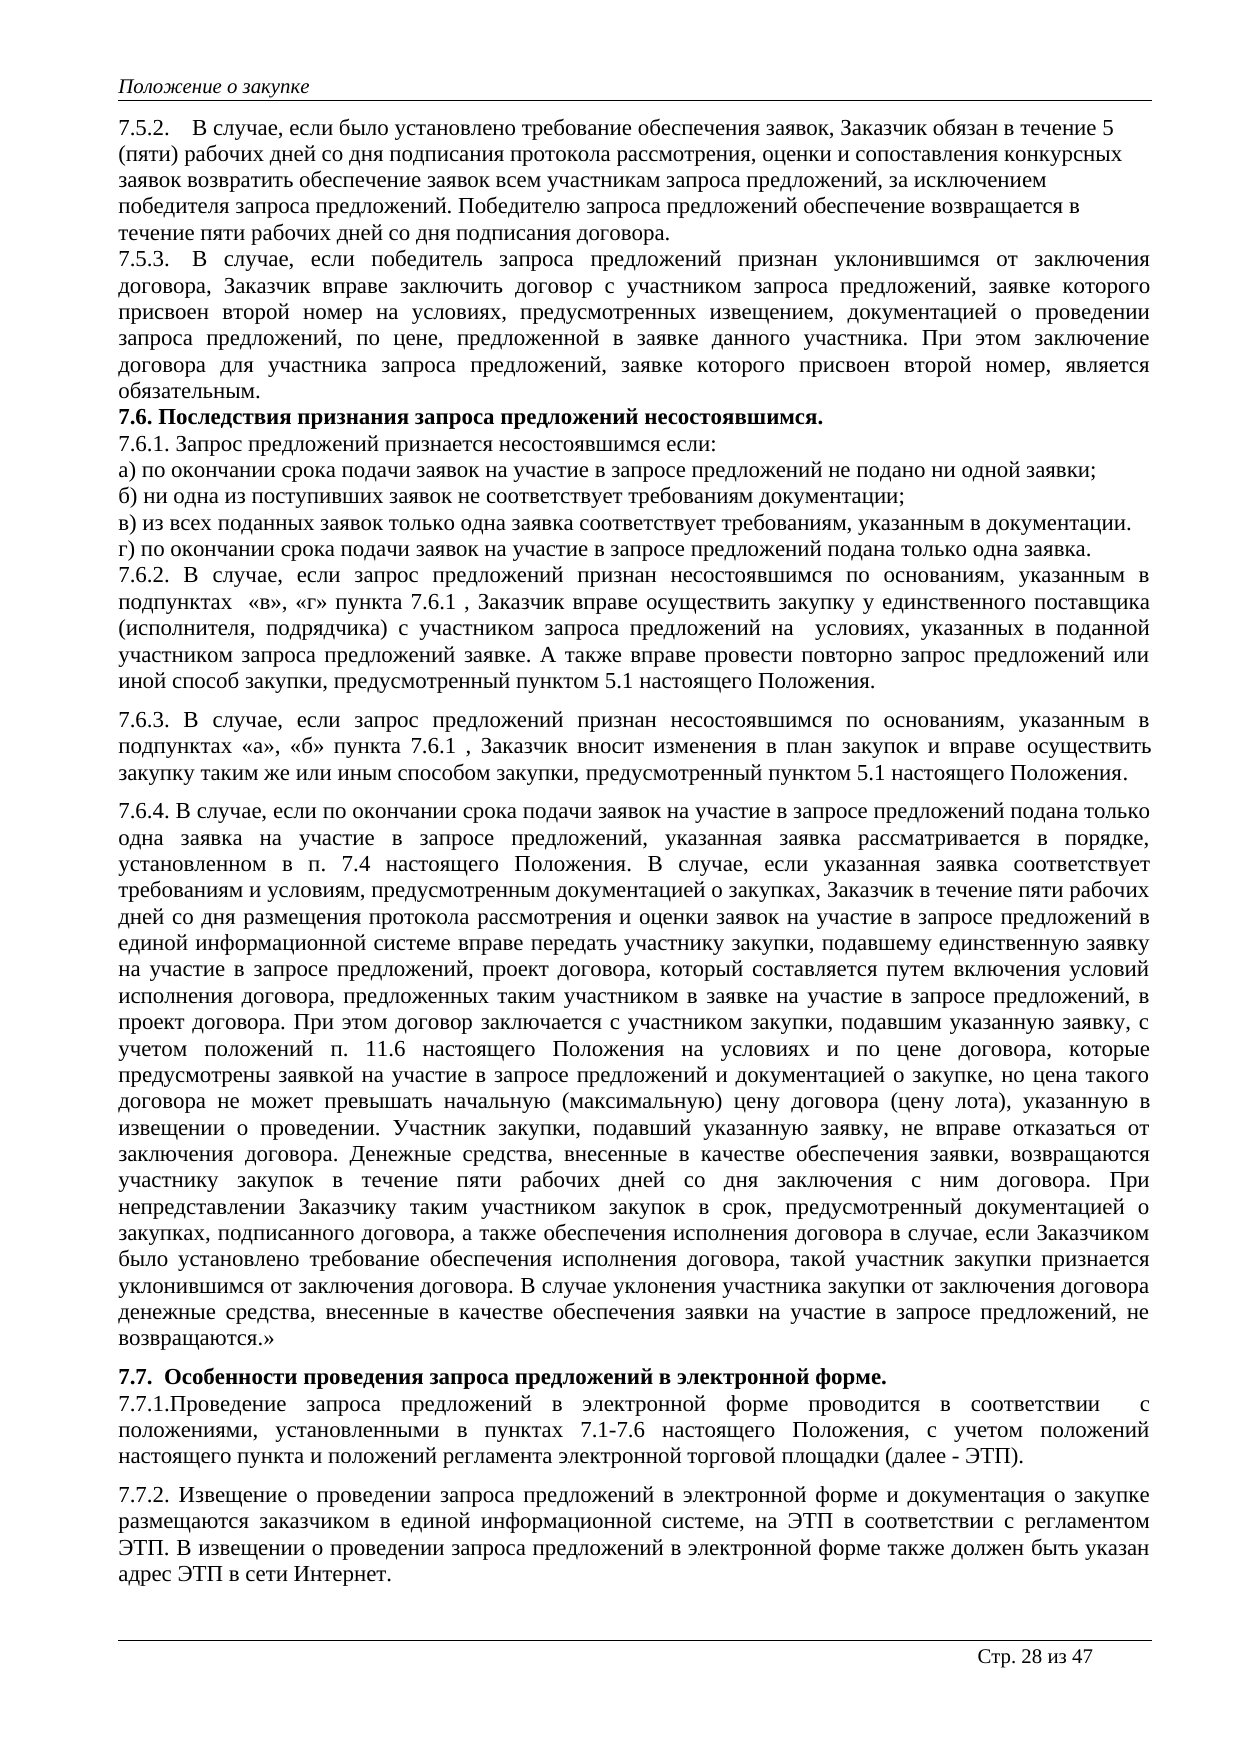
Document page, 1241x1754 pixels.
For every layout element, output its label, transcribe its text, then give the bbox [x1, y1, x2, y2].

text в) из всех поданных заявок только одна заявка соответствует требованиям, указанным в документации. [118, 509, 1152, 535]
text 7.6.3. В случае, если запрос предложений признан несостоявшимся по основаниям, указанным в подпунктах «а», «б» пункта 7.6.1 , Заказчик вносит изменения в план закупок и вправе осуществить закупку таким же или иным способом закупки, предусмотренный пунктом 5.1 настоящего Положения. [118, 706, 1152, 785]
text 7.6. Последствия признания запроса предложений несостоявшимся. [118, 403, 1152, 430]
text 7.7.1.Проведение запроса предложений в электронной форме проводится в соответствии с положениями, установленными в пунктах 7.1-7.6 настоящего Положения, с учетом положений настоящего пункта и положений регламента электронной торговой площадки (далее - ЭТП). [118, 1390, 1152, 1469]
list В случае, если было установлено требование обеспечения заявок, Заказчик обязан в течение 5 (пяти) рабочих дней со дня подписания протокола рассмотрения, оценки и сопоставления конкурсных заявок возвратить обеспечение заявок всем участникам запроса предложений, за исключением победителя запроса предложений. Победителю запроса предложений обеспечение возвращается в течение пяти рабочих дней со дня подписания договора. [118, 113, 1152, 245]
text 7.6.2. В случае, если запрос предложений признан несостоявшимся по основаниям, указанным в подпунктах «в», «г» пункта 7.6.1 , Заказчик вправе осуществить закупку у единственного поставщика (исполнителя, подрядчика) с участником запроса предложений на условиях, указанных в поданной участником запроса предложений заявке. А также вправе провести повторно запрос предложений или иной способ закупки, предусмотренный пунктом 5.1 настоящего Положения. [118, 562, 1152, 693]
list В случае, если победитель запроса предложений признан уклонившимся от заключения договора, Заказчик вправе заключить договор с участником запроса предложений, заявке которого присвоен второй номер на условиях, предусмотренных извещением, документацией о проведении запроса предложений, по цене, предложенной в заявке данного участника. При этом заключение договора для участника запроса предложений, заявке которого присвоен второй номер, является обязательным. [118, 245, 1152, 403]
text б) ни одна из поступивших заявок не соответствует требованиям документации; [118, 482, 1152, 509]
text а) по окончании срока подачи заявок на участие в запросе предложений не подано ни одной заявки; [118, 456, 1152, 482]
text г) по окончании срока подачи заявок на участие в запросе предложений подана только одна заявка. [118, 535, 1152, 562]
text 7.6.1. Запрос предложений признается несостоявшимся если: [118, 430, 1152, 456]
text 7.6.4. В случае, если по окончании срока подачи заявок на участие в запросе предложений подана только одна заявка на участие в запросе предложений, указанная заявка рассматривается в порядке, установленном в п. 7.4 настоящего Положения. В случае, если указанная заявка соответствует требованиям и условиям, предусмотренным документацией о закупках, Заказчик в течение пяти рабочих дней со дня размещения протокола рассмотрения и оценки заявок на участие в запросе предложений в единой информационной системе вправе передать участнику закупки, подавшему единственную заявку на участие в запросе предложений, проект договора, который составляется путем включения условий исполнения договора, предложенных таким участником в заявке на участие в запросе предложений, в проект договора. При этом договор заключается с участником закупки, подавшим указанную заявку, с учетом положений п. 11.6 настоящего Положения на условиях и по цене договора, которые предусмотрены заявкой на участие в запросе предложений и документацией о закупке, но цена такого договора не может превышать начальную (максимальную) цену договора (цену лота), указанную в извещении о проведении. Участник закупки, подавший указанную заявку, не вправе отказаться от заключения договора. Денежные средства, внесенные в качестве обеспечения заявки, возвращаются участнику закупок в течение пяти рабочих дней со дня заключения с ним договора. При непредставлении Заказчику таким участником закупок в срок, предусмотренный документацией о закупках, подписанного договора, а также обеспечения исполнения договора в случае, если Заказчиком было установлено требование обеспечения исполнения договора, такой участник закупки признается уклонившимся от заключения договора. В случае уклонения участника закупки от заключения договора денежные средства, внесенные в качестве обеспечения заявки на участие в запросе предложений, не возвращаются.» [118, 797, 1152, 1351]
subtitle 7.7. Особенности проведения запроса предложений в электронной форме. [118, 1363, 1152, 1390]
text 7.7.2. Извещение о проведении запроса предложений в электронной форме и документация о закупке размещаются заказчиком в единой информационной системе, на ЭТП в соответствии с регламентом ЭТП. В извещении о проведении запроса предложений в электронной форме также должен быть указан адрес ЭТП в сети Интернет. [118, 1481, 1152, 1587]
